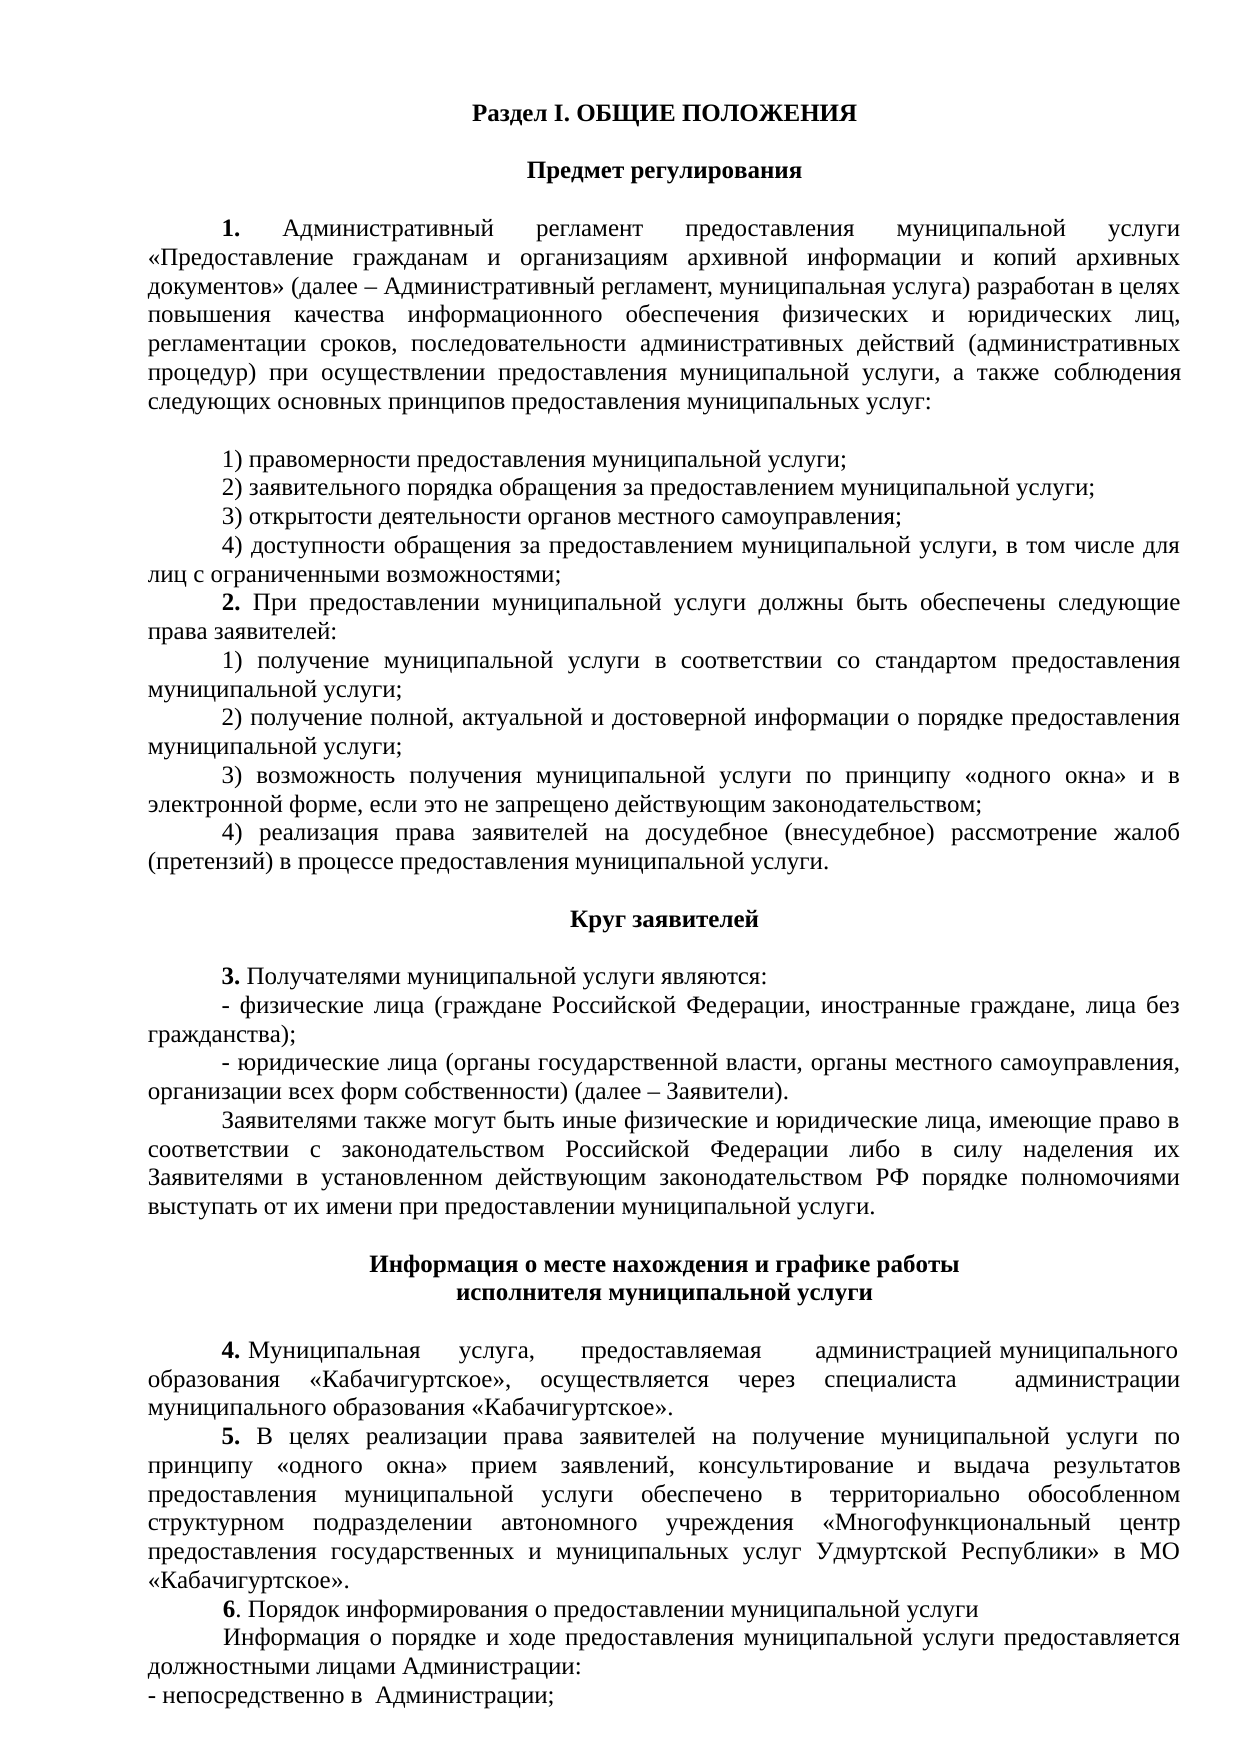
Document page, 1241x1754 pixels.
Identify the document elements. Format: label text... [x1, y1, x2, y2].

text 4) доступности обращения за предоставлением муниципальной услуги, в том числе для лиц с ограниченными возможностями; [148, 530, 1181, 587]
text Заявителями также могут быть иные физические и юридические лица, имеющие право в соответствии с законодательством Российской Федерации либо в силу наделения их Заявителями в установленном действующим законодательством РФ порядке полномочиями выступать от их имени при предоставлении муниципальной услуги. [148, 1105, 1181, 1220]
text 4. Муниципальная услуга, предоставляемая администрацией муниципального образования «Кабачигуртское», осуществляется через специалиста администрации муниципального образования «Кабачигуртское». [148, 1335, 1181, 1421]
text 1) правомерности предоставления муниципальной услуги; [148, 444, 1181, 472]
text Информация о порядке и ходе предоставления муниципальной услуги предоставляется должностными лицами Администрации: [148, 1622, 1181, 1680]
text 3) открытости деятельности органов местного самоуправления; [148, 501, 1181, 530]
text 1) получение муниципальной услуги в соответствии со стандартом предоставления муниципальной услуги; [148, 645, 1181, 702]
text - юридические лица (органы государственной власти, органы местного самоуправления, организации всех форм собственности) (далее – Заявители). [148, 1047, 1181, 1105]
text 3. Получателями муниципальной услуги являются: [148, 961, 1181, 990]
text 6. Порядок информирования о предоставлении муниципальной услуги [148, 1594, 1181, 1622]
text исполнителя муниципальной услуги [148, 1277, 1181, 1306]
text Предмет регулирования [148, 155, 1181, 184]
text Информация о месте нахождения и графике работы [148, 1249, 1181, 1277]
text Круг заявителей [148, 904, 1181, 932]
text 4) реализация права заявителей на досудебное (внесудебное) рассмотрение жалоб (претензий) в процессе предоставления муниципальной услуги. [148, 817, 1181, 875]
text 2) получение полной, актуальной и достоверной информации о порядке предоставления муниципальной услуги; [148, 702, 1181, 760]
text - физические лица (граждане Российской Федерации, иностранные граждане, лица без гражданства); [148, 990, 1181, 1047]
text 2. При предоставлении муниципальной услуги должны быть обеспечены следующие права заявителей: [148, 587, 1181, 645]
text Раздел I. ОБЩИЕ ПОЛОЖЕНИЯ [148, 98, 1181, 127]
text 2) заявительного порядка обращения за предоставлением муниципальной услуги; [148, 472, 1181, 501]
text 3) возможность получения муниципальной услуги по принципу «одного окна» и в электронной форме, если это не запрещено действующим законодательством; [148, 760, 1181, 817]
text - непосредственно в Администрации; [148, 1680, 1181, 1709]
text 5. В целях реализации права заявителей на получение муниципальной услуги по принципу «одного окна» прием заявлений, консультирование и выдача результатов предоставления муниципальной услуги обеспечено в территориально обособленном структурном подразделении автономного учреждения «Многофункциональный центр предоставления государственных и муниципальных услуг Удмуртской Республики» в МО «Кабачигуртское». [148, 1421, 1181, 1594]
text 1. Административный регламент предоставления муниципальной услуги «Предоставление гражданам и организациям архивной информации и копий архивных документов» (далее – Административный регламент, муниципальная услуга) разработан в целях повышения качества информационного обеспечения физических и юридических лиц, регламентации сроков, последовательности административных действий (административных процедур) при осуществлении предоставления муниципальной услуги, а также соблюдения следующих основных принципов предоставления муниципальных услуг: [148, 213, 1181, 414]
